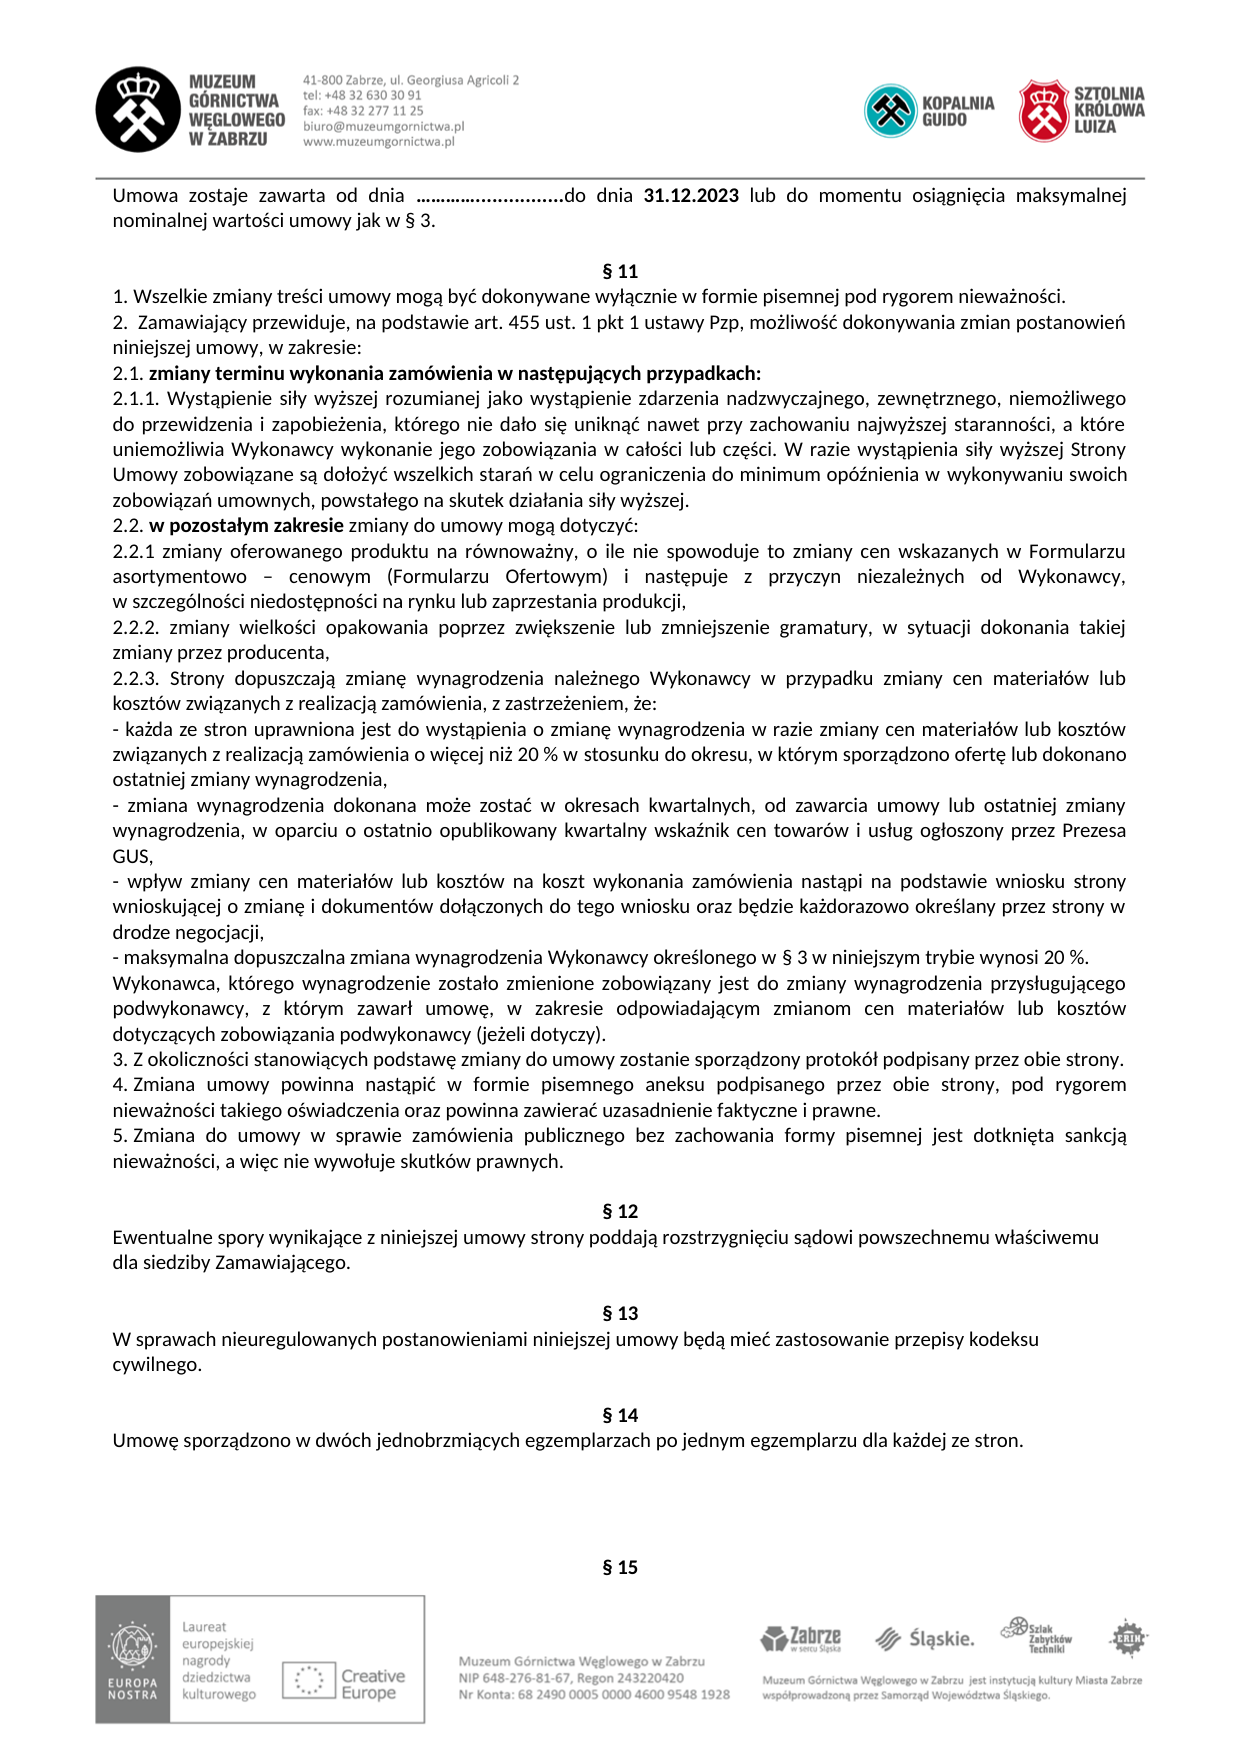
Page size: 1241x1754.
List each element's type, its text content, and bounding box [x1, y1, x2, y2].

text § 11 [112, 258, 1128, 284]
text § 15 [112, 1554, 1128, 1580]
text § 12 [112, 1199, 1128, 1224]
text - zmiana wynagrodzenia dokonana może zostać w okresach kwartalnych, od zawarcia umowy lub ostatniej zmiany wynagrodzenia, w oparciu o ostatnio opublikowany kwartalny wskaźnik cen towarów i usług ogłoszony przez Prezesa GUS, [112, 792, 1128, 868]
text 2.2. w pozostałym zakresie zmiany do umowy mogą dotyczyć: [112, 512, 1128, 538]
text - maksymalna dopuszczalna zmiana wynagrodzenia Wykonawcy określonego w § 3 w niniejszym trybie wynosi 20 %. [112, 944, 1128, 970]
text 3. Z okoliczności stanowiących podstawę zmiany do umowy zostanie sporządzony protokół podpisany przez obie strony. [112, 1046, 1128, 1072]
text Wykonawca, którego wynagrodzenie zostało zmienione zobowiązany jest do zmiany wynagrodzenia przysługującego podwykonawcy, z którym zawarł umowę, w zakresie odpowiadającym zmianom cen materiałów lub kosztów dotyczących zobowiązania podwykonawcy (jeżeli dotyczy). [112, 970, 1128, 1046]
text 1. Wszelkie zmiany treści umowy mogą być dokonywane wyłącznie w formie pisemnej pod rygorem nieważności. [112, 284, 1128, 309]
text § 14 [112, 1402, 1128, 1427]
text 5. Zmiana do umowy w sprawie zamówienia publicznego bez zachowania formy pisemnej jest dotknięta sankcją nieważności, a więc nie wywołuje skutków prawnych. [112, 1122, 1129, 1173]
text 2.2.1 zmiany oferowanego produktu na równoważny, o ile nie spowoduje to zmiany cen wskazanych w Formularzu asortymentowo – cenowym (Formularzu Ofertowym) i następuje z przyczyn niezależnych od Wykonawcy, w szczególności niedostępności na rynku lub zaprzestania produkcji, [112, 538, 1128, 614]
text W sprawach nieuregulowanych postanowieniami niniejszej umowy będą mieć zastosowanie przepisy kodeksu cywilnego. [112, 1326, 1128, 1377]
text 2.1. zmiany terminu wykonania zamówienia w następujących przypadkach: [112, 360, 1128, 385]
text 2. Zamawiający przewiduje, na podstawie art. 455 ust. 1 pkt 1 ustawy Pzp, możliwość dokonywania zmian postanowień niniejszej umowy, w zakresie: [112, 309, 1128, 360]
text § 13 [112, 1300, 1128, 1326]
text - wpływ zmiany cen materiałów lub kosztów na koszt wykonania zamówienia nastąpi na podstawie wniosku strony wnioskującej o zmianę i dokumentów dołączonych do tego wniosku oraz będzie każdorazowo określany przez strony w drodze negocjacji, [112, 868, 1128, 944]
text 4. Zmiana umowy powinna nastąpić w formie pisemnego aneksu podpisanego przez obie strony, pod rygorem nieważności takiego oświadczenia oraz powinna zawierać uzasadnienie faktyczne i prawne. [112, 1072, 1129, 1122]
picture [0, 1571, 1241, 1754]
text 2.1.1. Wystąpienie siły wyższej rozumianej jako wystąpienie zdarzenia nadzwyczajnego, zewnętrznego, niemożliwego do przewidzenia i zapobieżenia, którego nie dało się uniknąć nawet przy zachowaniu najwyższej staranności, a które uniemożliwia Wykonawcy wykonanie jego zobowiązania w całości lub części. W razie wystąpienia siły wyższej Strony Umowy zobowiązane są dołożyć wszelkich starań w celu ograniczenia do minimum opóźnienia w wykonywaniu swoich zobowiązań umownych, powstałego na skutek działania siły wyższej. [112, 385, 1128, 512]
text 2.2.3. Strony dopuszczają zmianę wynagrodzenia należnego Wykonawcy w przypadku zmiany cen materiałów lub kosztów związanych z realizacją zamówienia, z zastrzeżeniem, że: [112, 665, 1128, 716]
picture [0, 0, 1241, 182]
text 2.2.2. zmiany wielkości opakowania poprzez zwiększenie lub zmniejszenie gramatury, w sytuacji dokonania takiej zmiany przez producenta, [112, 614, 1128, 665]
text - każda ze stron uprawniona jest do wystąpienia o zmianę wynagrodzenia w razie zmiany cen materiałów lub kosztów związanych z realizacją zamówienia o więcej niż 20 % w stosunku do okresu, w którym sporządzono ofertę lub dokonano ostatniej zmiany wynagrodzenia, [112, 716, 1128, 792]
text Umowę sporządzono w dwóch jednobrzmiących egzemplarzach po jednym egzemplarzu dla każdej ze stron. [112, 1427, 1128, 1453]
text Umowa zostaje zawarta od dnia …………................do dnia 31.12.2023 lub do momentu osiągnięcia maksymalnej nominalnej wartości umowy jak w § 3. [112, 182, 1128, 233]
text Ewentualne spory wynikające z niniejszej umowy strony poddają rozstrzygnięciu sądowi powszechnemu właściwemu dla siedziby Zamawiającego. [112, 1224, 1128, 1275]
